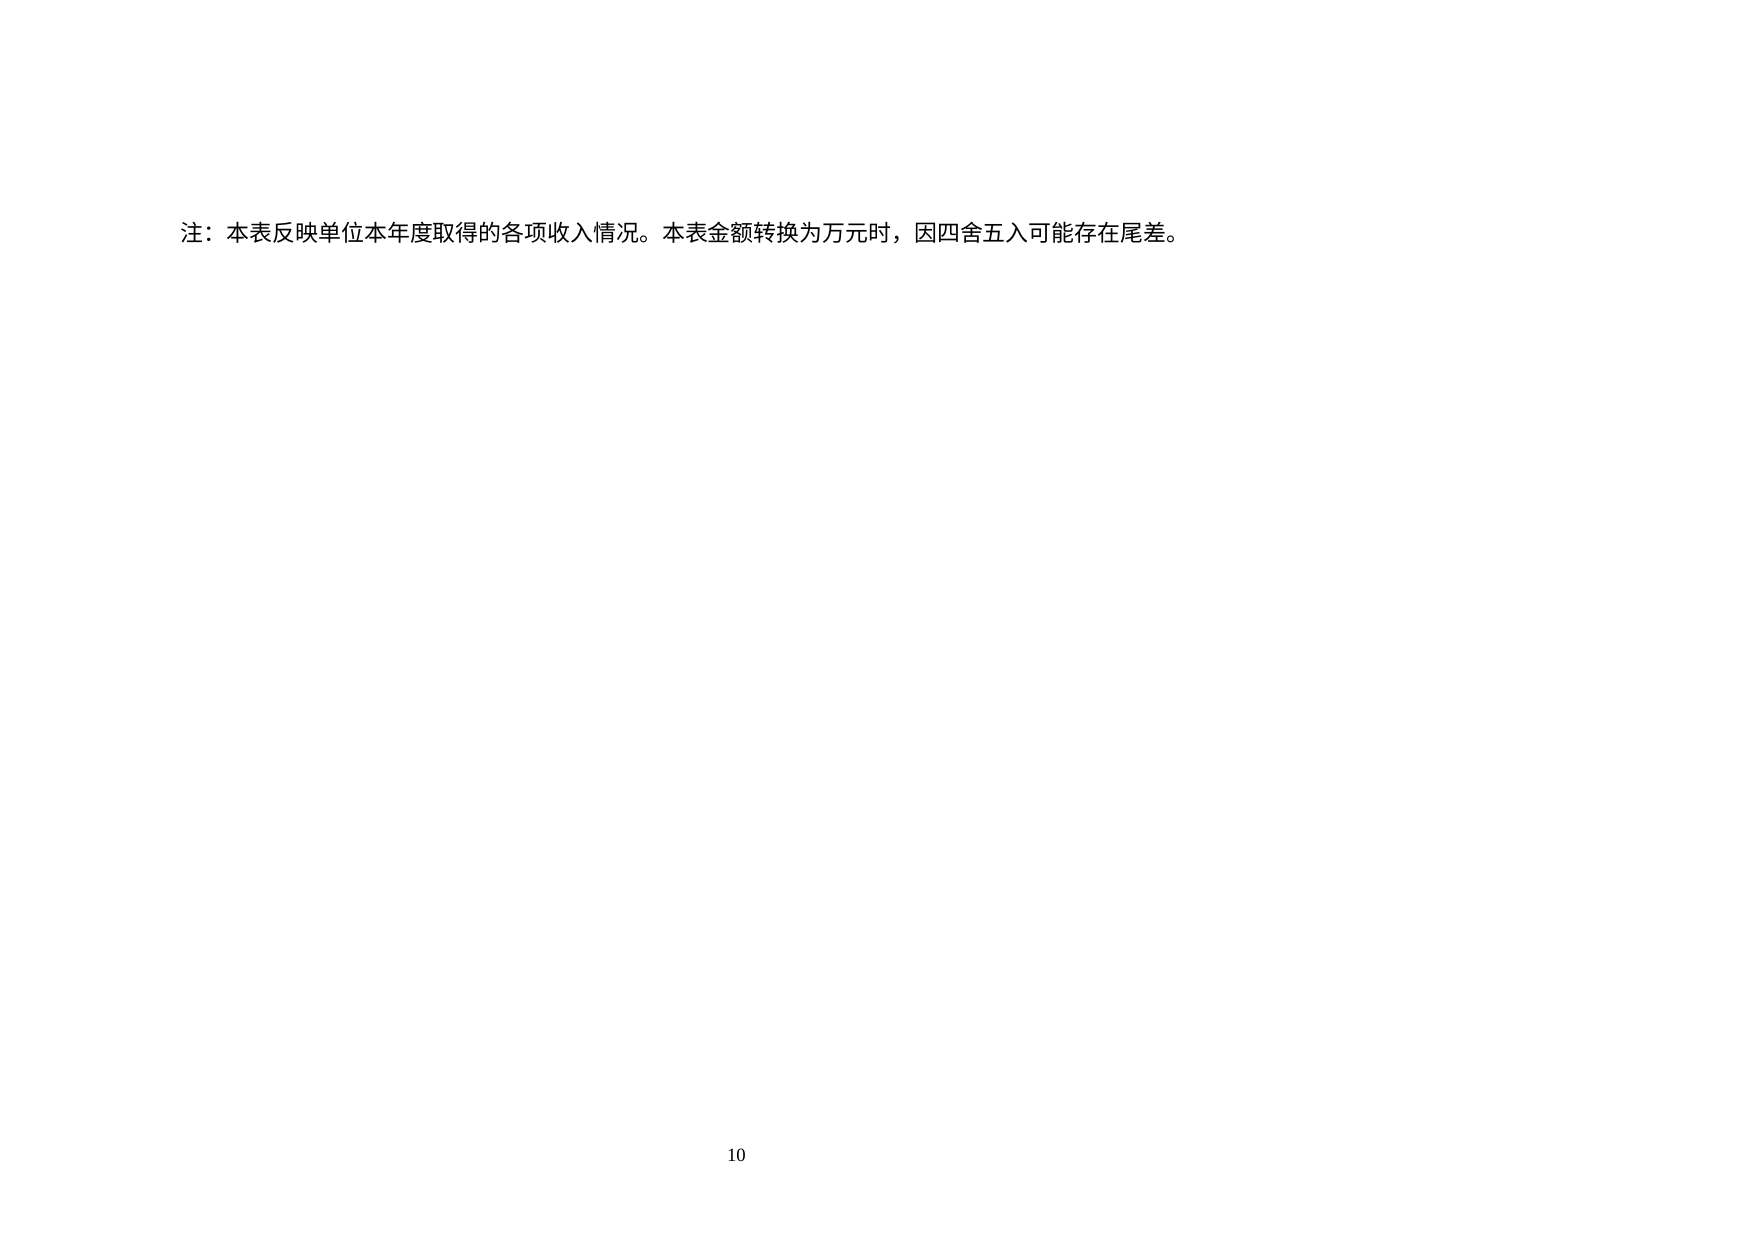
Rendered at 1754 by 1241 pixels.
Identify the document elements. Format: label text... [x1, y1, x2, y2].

table_header 支出决算表 [149, 198, 1634, 979]
